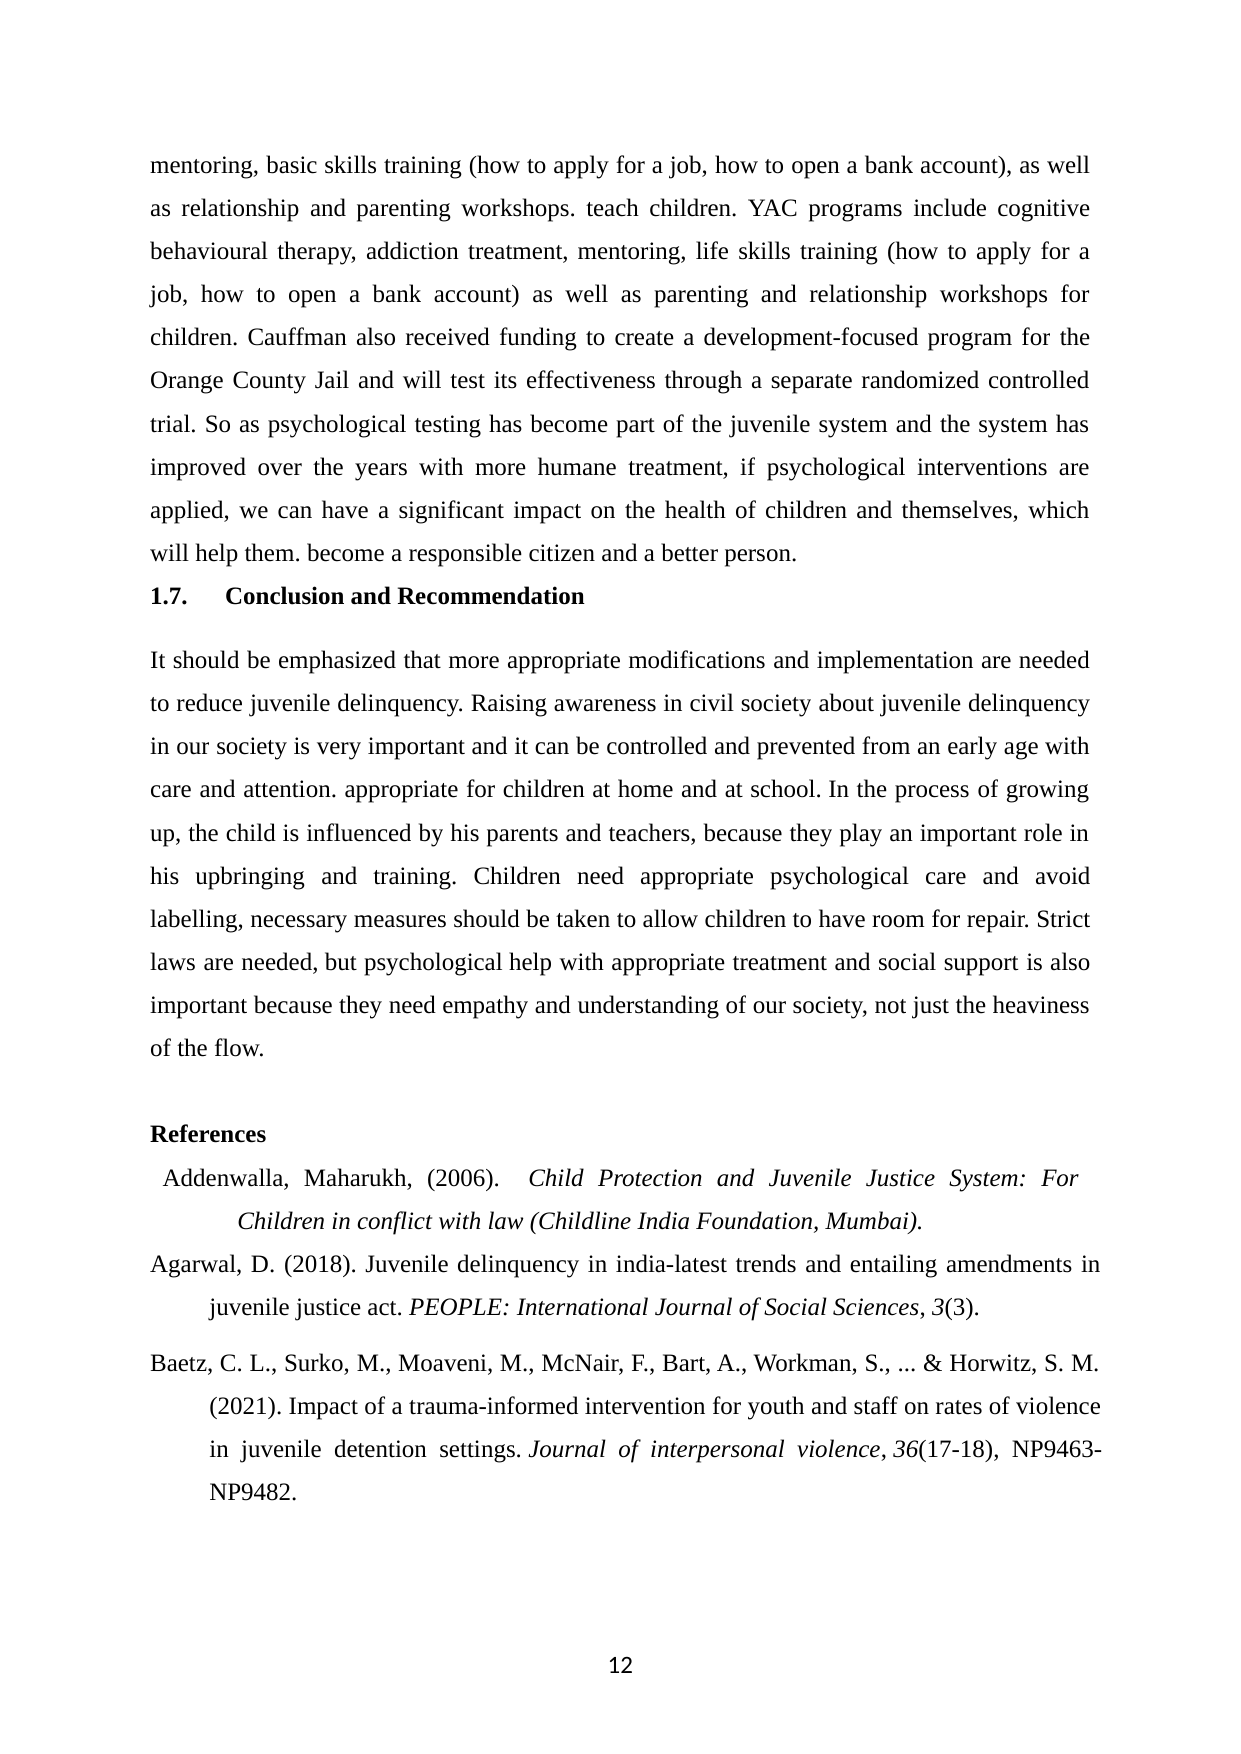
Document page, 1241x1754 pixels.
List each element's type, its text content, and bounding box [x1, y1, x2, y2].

text Addenwalla, Maharukh, (2006). Child Protection and Juvenile Justice System: For Children in conflict with law (Childline India Foundation, Mumbai). [162, 1163, 1078, 1234]
text Agarwal, D. (2018). Juvenile delinquency in india-latest trends and entailing amendments in juvenile justice act. PEOPLE: International Journal of Social Sciences, 3(3). [150, 1249, 1102, 1321]
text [150, 150, 1090, 567]
list Conclusion and Recommendation [150, 581, 1090, 610]
text It should be emphasized that more appropriate modifications and implementation are needed to reduce juvenile delinquency. Raising awareness in civil society about juvenile delinquency in our society is very important and it can be controlled and prevented from an early age with care and attention. appropriate for children at home and at school. In the process of growing up, the child is influenced by his parents and teachers, because they play an important role in his upbringing and training. Children need appropriate psychological care and avoid labelling, necessary measures should be taken to allow children to have room for repair. Strict laws are needed, but psychological help with appropriate treatment and social support is also important because they need empathy and understanding of our society, not just the heaviness of the flow. [150, 645, 1090, 1062]
text References [150, 1119, 1090, 1148]
text Baetz, C. L., Surko, M., Moaveni, M., McNair, F., Bart, A., Workman, S., ... & Horwitz, S. M. (2021). Impact of a trauma-informed intervention for youth and staff on rates of violence in juvenile detention settings. Journal of interpersonal violence, 36(17-18), NP9463-NP9482. [150, 1348, 1102, 1506]
